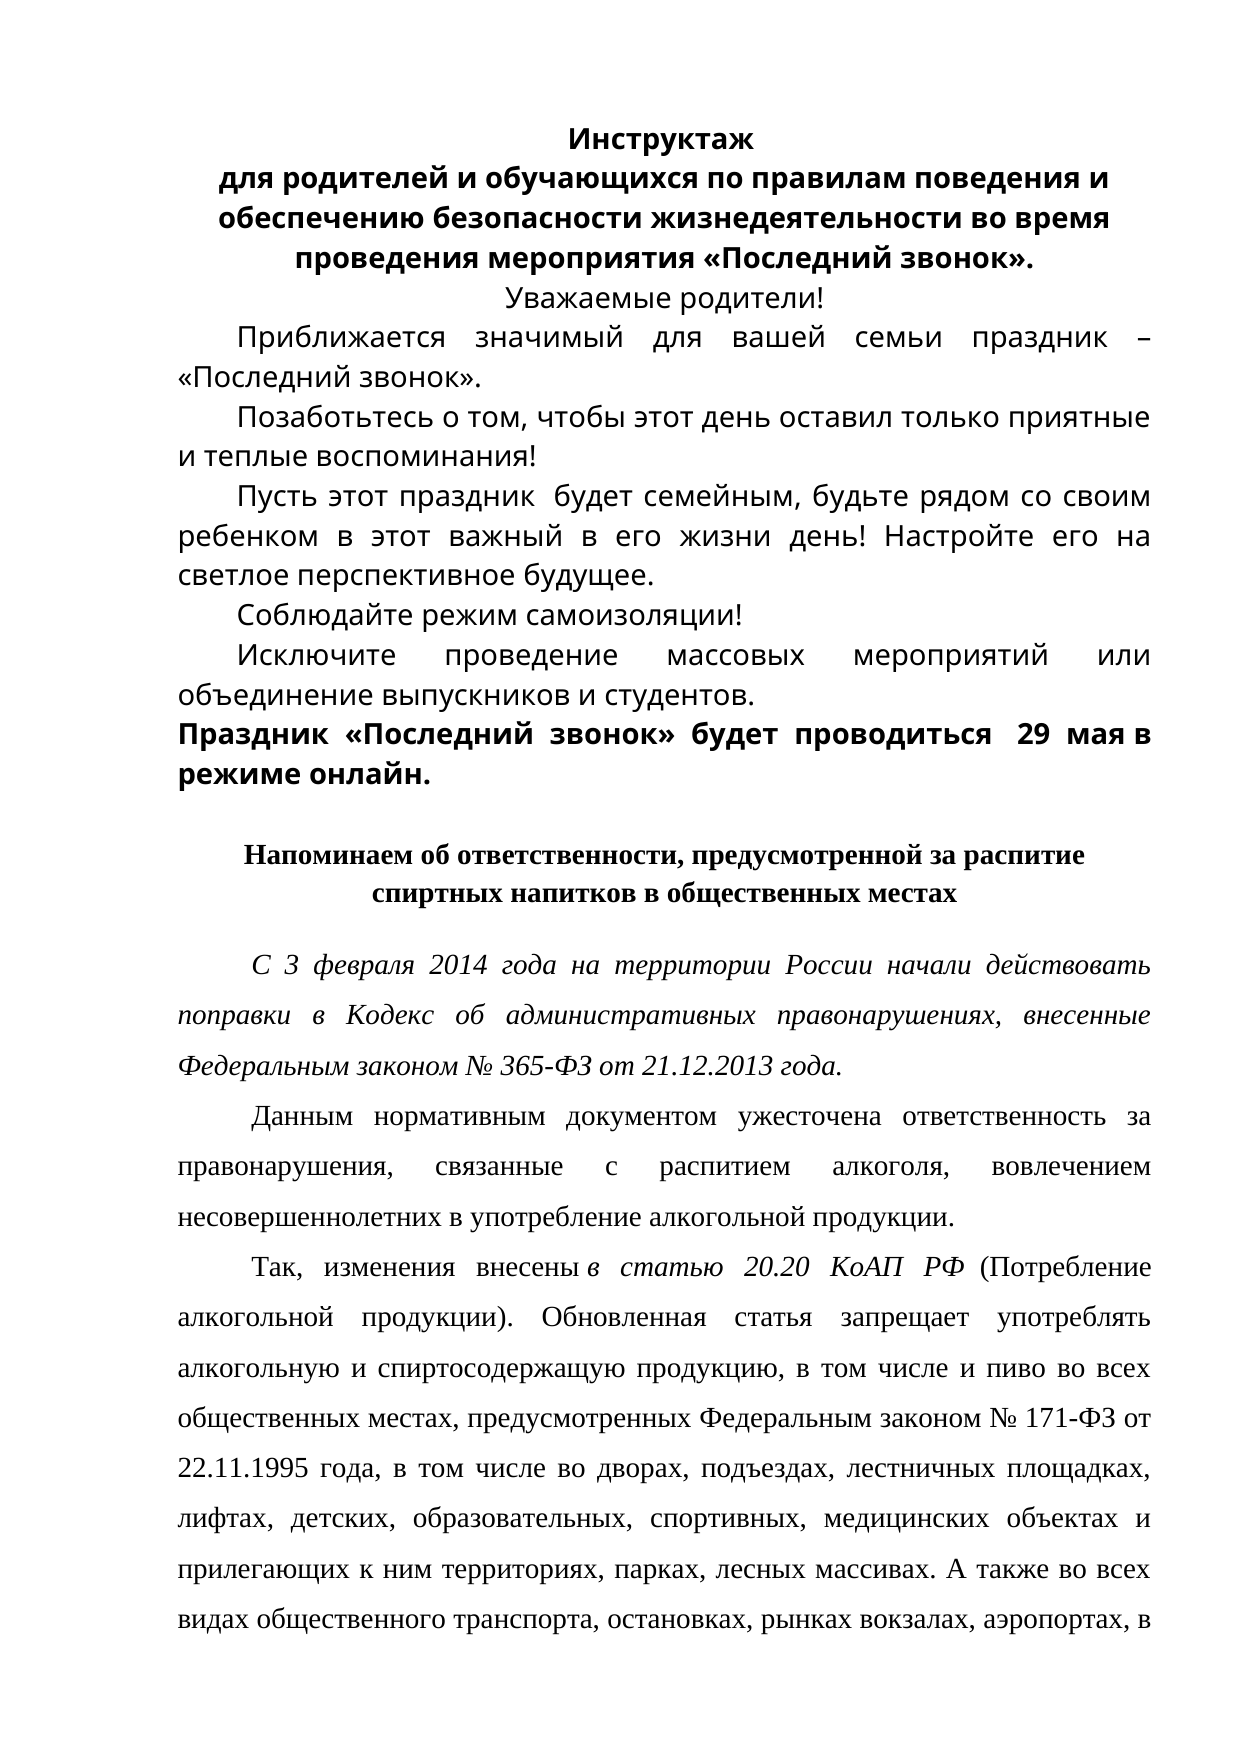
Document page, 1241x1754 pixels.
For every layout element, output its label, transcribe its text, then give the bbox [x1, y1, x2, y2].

text Исключите проведение массовых мероприятий или объединение выпускников и студентов. [177, 634, 1152, 713]
text для родителей и обучающихся по правилам поведения и обеспечению безопасности жизнедеятельности во время проведения мероприятия «Последний звонок». [177, 158, 1152, 277]
text Пусть этот праздник будет семейным, будьте рядом со своим ребенком в этот важный в его жизни день! Настройте его на светлое перспективное будущее. [177, 475, 1152, 594]
text Инструктаж [177, 118, 1152, 158]
text Данным нормативным документом ужесточена ответственность за правонарушения, связанные с распитием алкоголя, вовлечением несовершеннолетних в употребление алкогольной продукции. [177, 1098, 1152, 1232]
text Позаботьтесь о том, чтобы этот день оставил только приятные и теплые воспоминания! [177, 396, 1152, 475]
text Праздник «Последний звонок» будет проводиться 29 мая в режиме онлайн. [177, 713, 1152, 793]
text Напоминаем об ответственности, предусмотренной за распитие спиртных напитков в общественных местах [177, 832, 1152, 909]
text Приближается значимый для вашей семьи праздник – «Последний звонок». [177, 317, 1152, 396]
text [177, 1249, 1152, 1635]
text С 3 февраля 2014 года на территории России начали действовать поправки в Кодекс об административных правонарушениях, внесенные Федеральным законом № 365-ФЗ от 21.12.2013 года. [177, 947, 1152, 1081]
text Соблюдайте режим самоизоляции! [177, 594, 1152, 634]
text Уважаемые родители! [177, 277, 1152, 317]
